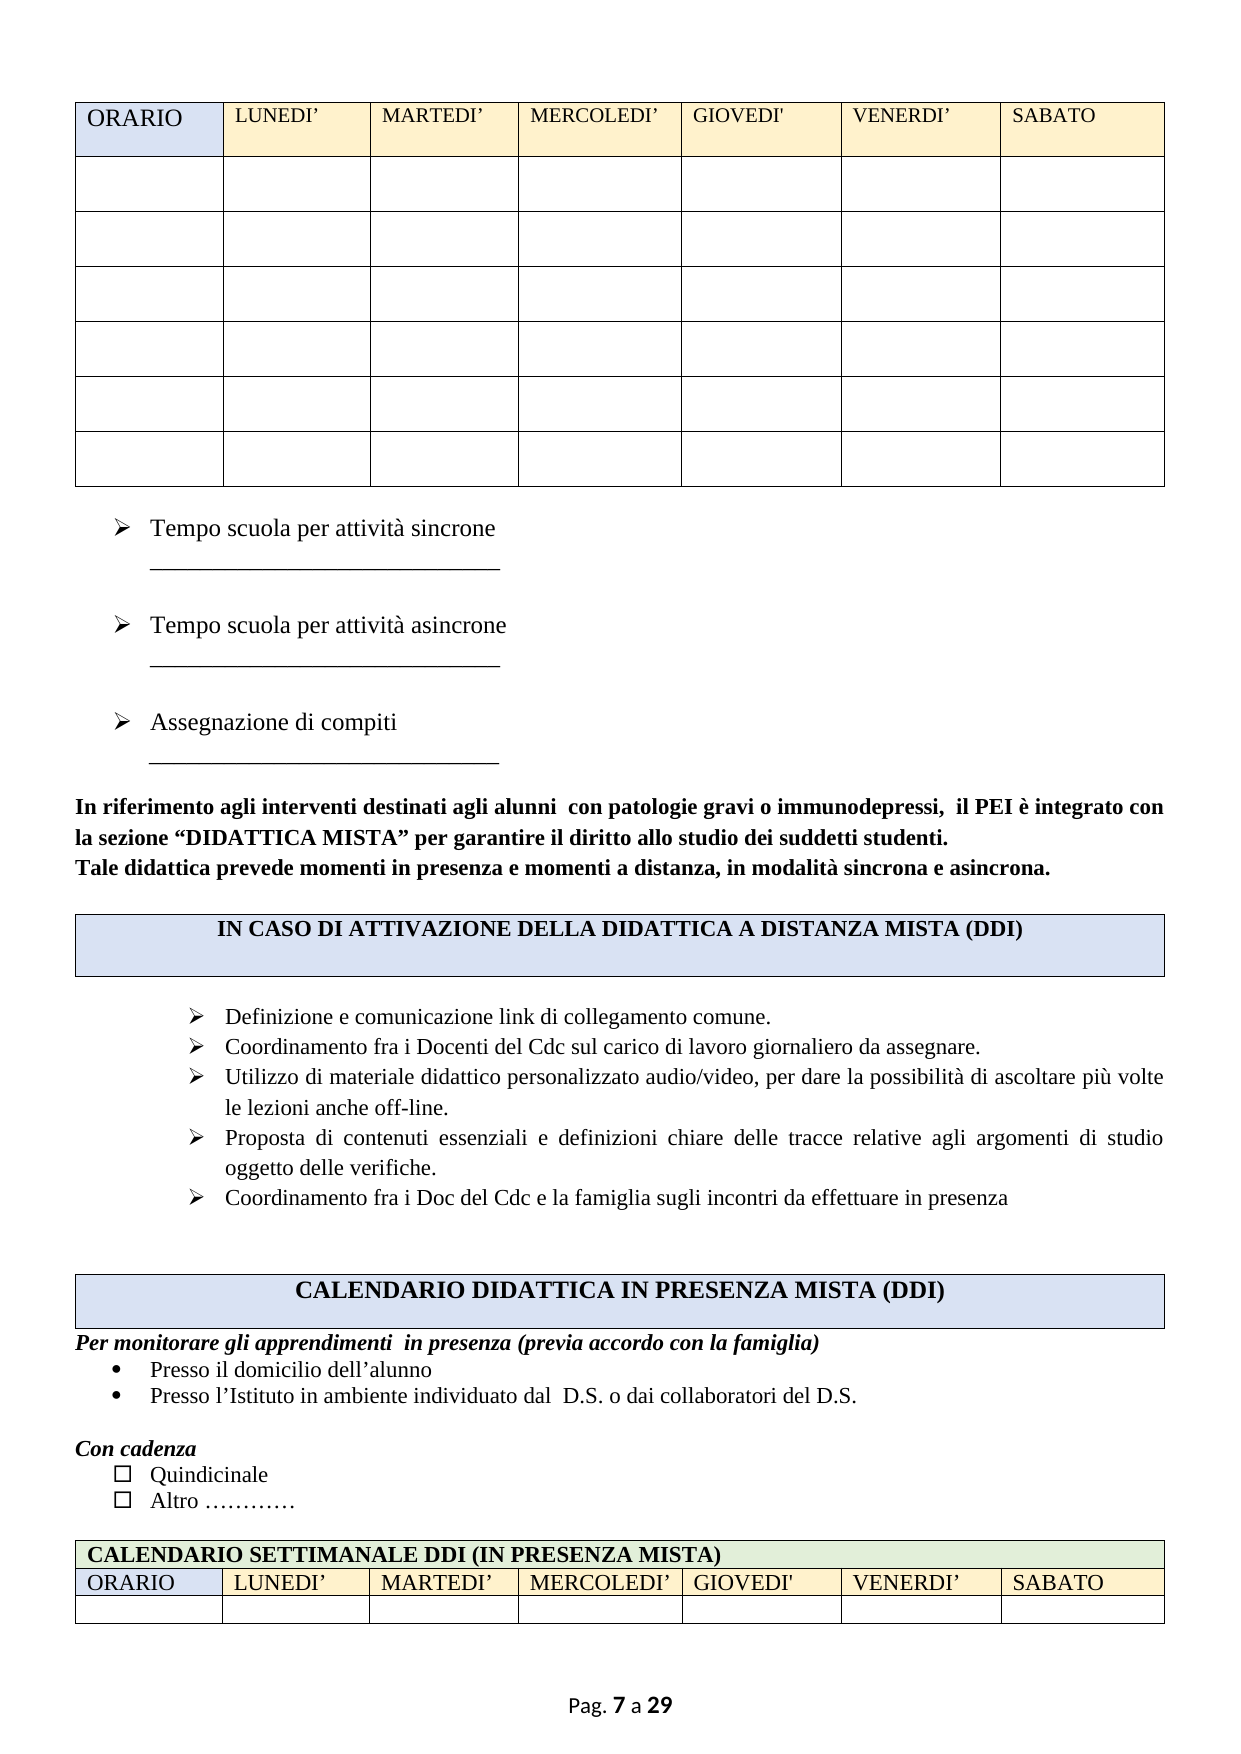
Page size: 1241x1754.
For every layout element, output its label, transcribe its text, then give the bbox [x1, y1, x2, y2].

table_cell MERCOLEDI’ [519, 1569, 682, 1595]
table_cell [1001, 267, 1164, 321]
table_cell [224, 432, 370, 486]
table_cell VENERDI’ [842, 1569, 1001, 1595]
table_cell [519, 432, 681, 486]
table_cell [842, 432, 1000, 486]
table_cell ORARIO [76, 1569, 222, 1595]
table_cell [682, 157, 841, 211]
table_cell [842, 377, 1000, 431]
table_cell MERCOLEDI’ [519, 103, 681, 156]
table_cell [519, 322, 681, 376]
table_cell [371, 157, 518, 211]
list Presso l’Istituto in ambiente individuato dal D.S. o dai collaboratori del D.S. [112, 1382, 1165, 1408]
list Presso il domicilio dell’alunno [112, 1356, 1165, 1382]
table_cell [224, 377, 370, 431]
table_cell [682, 377, 841, 431]
table_cell [371, 212, 518, 266]
table_cell [1001, 432, 1164, 486]
list Assegnazione di compiti [112, 707, 1165, 736]
table_cell ORARIO [76, 103, 223, 156]
table_cell VENERDI’ [842, 103, 1000, 156]
table_cell [371, 267, 518, 321]
table_cell [519, 157, 681, 211]
table_cell [76, 267, 223, 321]
list Utilizzo di materiale didattico personalizzato audio/video, per dare la possibilità di ascoltare più volte le lezioni anche off-line. [187, 1063, 1165, 1120]
list Tempo scuola per attività sincrone [112, 513, 1165, 542]
text Con cadenza [75, 1435, 1165, 1461]
list Coordinamento fra i Doc del Cdc e la famiglia sugli incontri da effettuare in presenza [187, 1184, 1165, 1211]
table_cell [519, 1596, 682, 1622]
table_cell [1001, 212, 1164, 266]
table_cell [370, 1596, 518, 1622]
table_cell [682, 432, 841, 486]
text In riferimento agli interventi destinati agli alunni con patologie gravi o immunodepressi, il PEI è integrato con la sezione “DIDATTICA MISTA” per garantire il diritto allo studio dei suddetti studenti. [75, 793, 1165, 850]
table_cell MARTEDI’ [371, 103, 518, 156]
table_cell [842, 322, 1000, 376]
table_cell [76, 212, 223, 266]
table_cell [842, 267, 1000, 321]
table_cell SABATO [1002, 1569, 1164, 1595]
table_cell [842, 212, 1000, 266]
table_cell [1002, 1596, 1164, 1622]
table_cell [1001, 377, 1164, 431]
table_cell [682, 322, 841, 376]
table_cell [842, 1596, 1001, 1622]
text Tale didattica prevede momenti in presenza e momenti a distanza, in modalità sincrona e asincrona. [75, 854, 1165, 880]
table_cell [1001, 322, 1164, 376]
table_cell LUNEDI’ [224, 103, 370, 156]
list Proposta di contenuti essenziali e definizioni chiare delle tracce relative agli argomenti di studio oggetto delle verifiche. [187, 1124, 1165, 1180]
table_cell [223, 1596, 369, 1622]
table_cell [842, 157, 1000, 211]
list Altro ………… [112, 1487, 1165, 1514]
table_header IN CASO DI ATTIVAZIONE DELLA DIDATTICA A DISTANZA MISTA (DDI) [76, 915, 1164, 976]
table_cell MARTEDI’ [370, 1569, 518, 1595]
table_cell [519, 267, 681, 321]
table_cell [371, 322, 518, 376]
table_cell [76, 377, 223, 431]
table_cell [224, 267, 370, 321]
table_cell [682, 267, 841, 321]
table_cell [683, 1596, 841, 1622]
table_cell [519, 377, 681, 431]
table_cell [371, 377, 518, 431]
text Per monitorare gli apprendimenti in presenza (previa accordo con la famiglia) [75, 1329, 1165, 1356]
table_header CALENDARIO SETTIMANALE DDI (IN PRESENZA MISTA) [76, 1541, 1164, 1568]
table_cell [519, 212, 681, 266]
table_cell [224, 322, 370, 376]
table_cell LUNEDI’ [223, 1569, 369, 1595]
table_cell [76, 322, 223, 376]
table_cell [224, 212, 370, 266]
list Quindicinale [112, 1461, 1165, 1487]
table_cell [1001, 157, 1164, 211]
list Tempo scuola per attività asincrone [112, 610, 1165, 639]
table_cell [76, 157, 223, 211]
table_cell [76, 432, 223, 486]
table_cell GIOVEDI' [682, 103, 841, 156]
table_cell [224, 157, 370, 211]
table_header CALENDARIO DIDATTICA IN PRESENZA MISTA (DDI) [76, 1275, 1164, 1328]
table_cell [371, 432, 518, 486]
table_cell GIOVEDI' [683, 1569, 841, 1595]
table_cell [682, 212, 841, 266]
text ____________________________ [149, 738, 1165, 767]
list Definizione e comunicazione link di collegamento comune. [187, 1003, 1165, 1029]
table_cell SABATO [1001, 103, 1164, 156]
text ____________________________ [150, 544, 1165, 573]
text ____________________________ [150, 641, 1165, 670]
list Coordinamento fra i Docenti del Cdc sul carico di lavoro giornaliero da assegnare. [187, 1033, 1165, 1059]
table_cell [76, 1596, 222, 1622]
